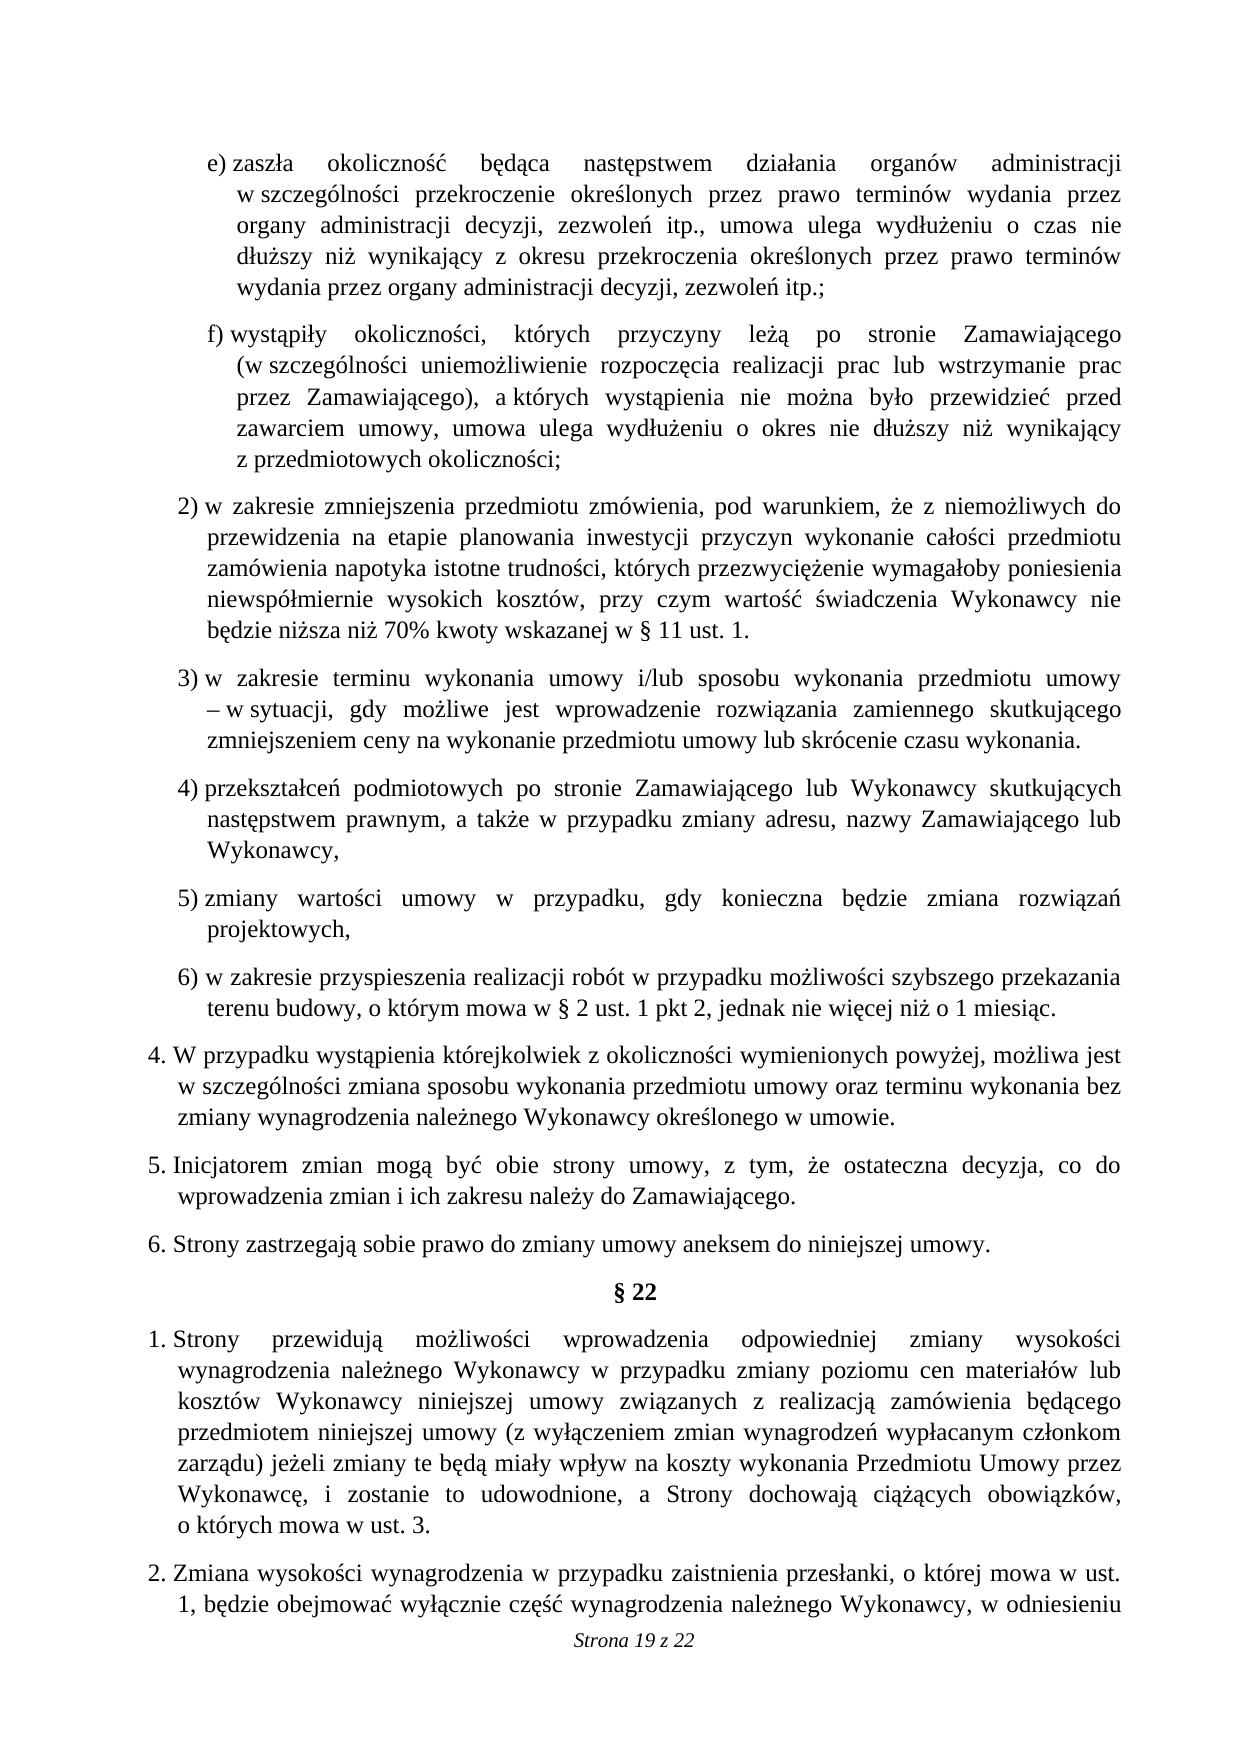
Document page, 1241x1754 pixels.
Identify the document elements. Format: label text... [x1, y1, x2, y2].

text e) zaszła okoliczność będąca następstwem działania organów administracji w szczególności przekroczenie określonych przez prawo terminów wydania przez organy administracji decyzji, zezwoleń itp., umowa ulega wydłużeniu o czas nie dłuższy niż wynikający z okresu przekroczenia określonych przez prawo terminów wydania przez organy administracji decyzji, zezwoleń itp.; [207, 148, 1122, 301]
text 1. Strony przewidują możliwości wprowadzenia odpowiedniej zmiany wysokości wynagrodzenia należnego Wykonawcy w przypadku zmiany poziomu cen materiałów lub kosztów Wykonawcy niniejszej umowy związanych z realizacją zamówienia będącego przedmiotem niniejszej umowy (z wyłączeniem zmian wynagrodzeń wypłacanym członkom zarządu) jeżeli zmiany te będą miały wpływ na koszty wykonania Przedmiotu Umowy przez Wykonawcę, i zostanie to udowodnione, a Strony dochowają ciążących obowiązków, o których mowa w ust. 3. [148, 1324, 1122, 1539]
text 6) w zakresie przyspieszenia realizacji robót w przypadku możliwości szybszego przekazania terenu budowy, o którym mowa w § 2 ust. 1 pkt 2, jednak nie więcej niż o 1 miesiąc. [177, 962, 1122, 1021]
text f) wystąpiły okoliczności, których przyczyny leżą po stronie Zamawiającego (w szczególności uniemożliwienie rozpoczęcia realizacji prac lub wstrzymanie prac przez Zamawiającego), a których wystąpienia nie można było przewidzieć przed zawarciem umowy, umowa ulega wydłużeniu o okres nie dłuższy niż wynikający z przedmiotowych okoliczności; [207, 319, 1122, 472]
text 2) w zakresie zmniejszenia przedmiotu zmówienia, pod warunkiem, że z niemożliwych do przewidzenia na etapie planowania inwestycji przyczyn wykonanie całości przedmiotu zamówienia napotyka istotne trudności, których przezwyciężenie wymagałoby poniesienia niewspółmiernie wysokich kosztów, przy czym wartość świadczenia Wykonawcy nie będzie niższa niż 70% kwoty wskazanej w § 11 ust. 1. [177, 491, 1122, 644]
text 4) przekształceń podmiotowych po stronie Zamawiającego lub Wykonawcy skutkujących następstwem prawnym, a także w przypadku zmiany adresu, nazwy Zamawiającego lub Wykonawcy, [177, 773, 1122, 864]
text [148, 1558, 1122, 1618]
text 5. Inicjatorem zmian mogą być obie strony umowy, z tym, że ostateczna decyzja, co do wprowadzenia zmian i ich zakresu należy do Zamawiającego. [148, 1150, 1122, 1210]
text 3) w zakresie terminu wykonania umowy i/lub sposobu wykonania przedmiotu umowy – w sytuacji, gdy możliwe jest wprowadzenie rozwiązania zamiennego skutkującego zmniejszeniem ceny na wykonanie przedmiotu umowy lub skrócenie czasu wykonania. [177, 663, 1122, 754]
text § 22 [148, 1277, 1122, 1305]
text 5) zmiany wartości umowy w przypadku, gdy konieczna będzie zmiana rozwiązań projektowych, [177, 883, 1122, 943]
text 6. Strony zastrzegają sobie prawo do zmiany umowy aneksem do niniejszej umowy. [148, 1229, 1122, 1258]
text 4. W przypadku wystąpienia którejkolwiek z okoliczności wymienionych powyżej, możliwa jest w szczególności zmiana sposobu wykonania przedmiotu umowy oraz terminu wykonania bez zmiany wynagrodzenia należnego Wykonawcy określonego w umowie. [148, 1040, 1122, 1131]
